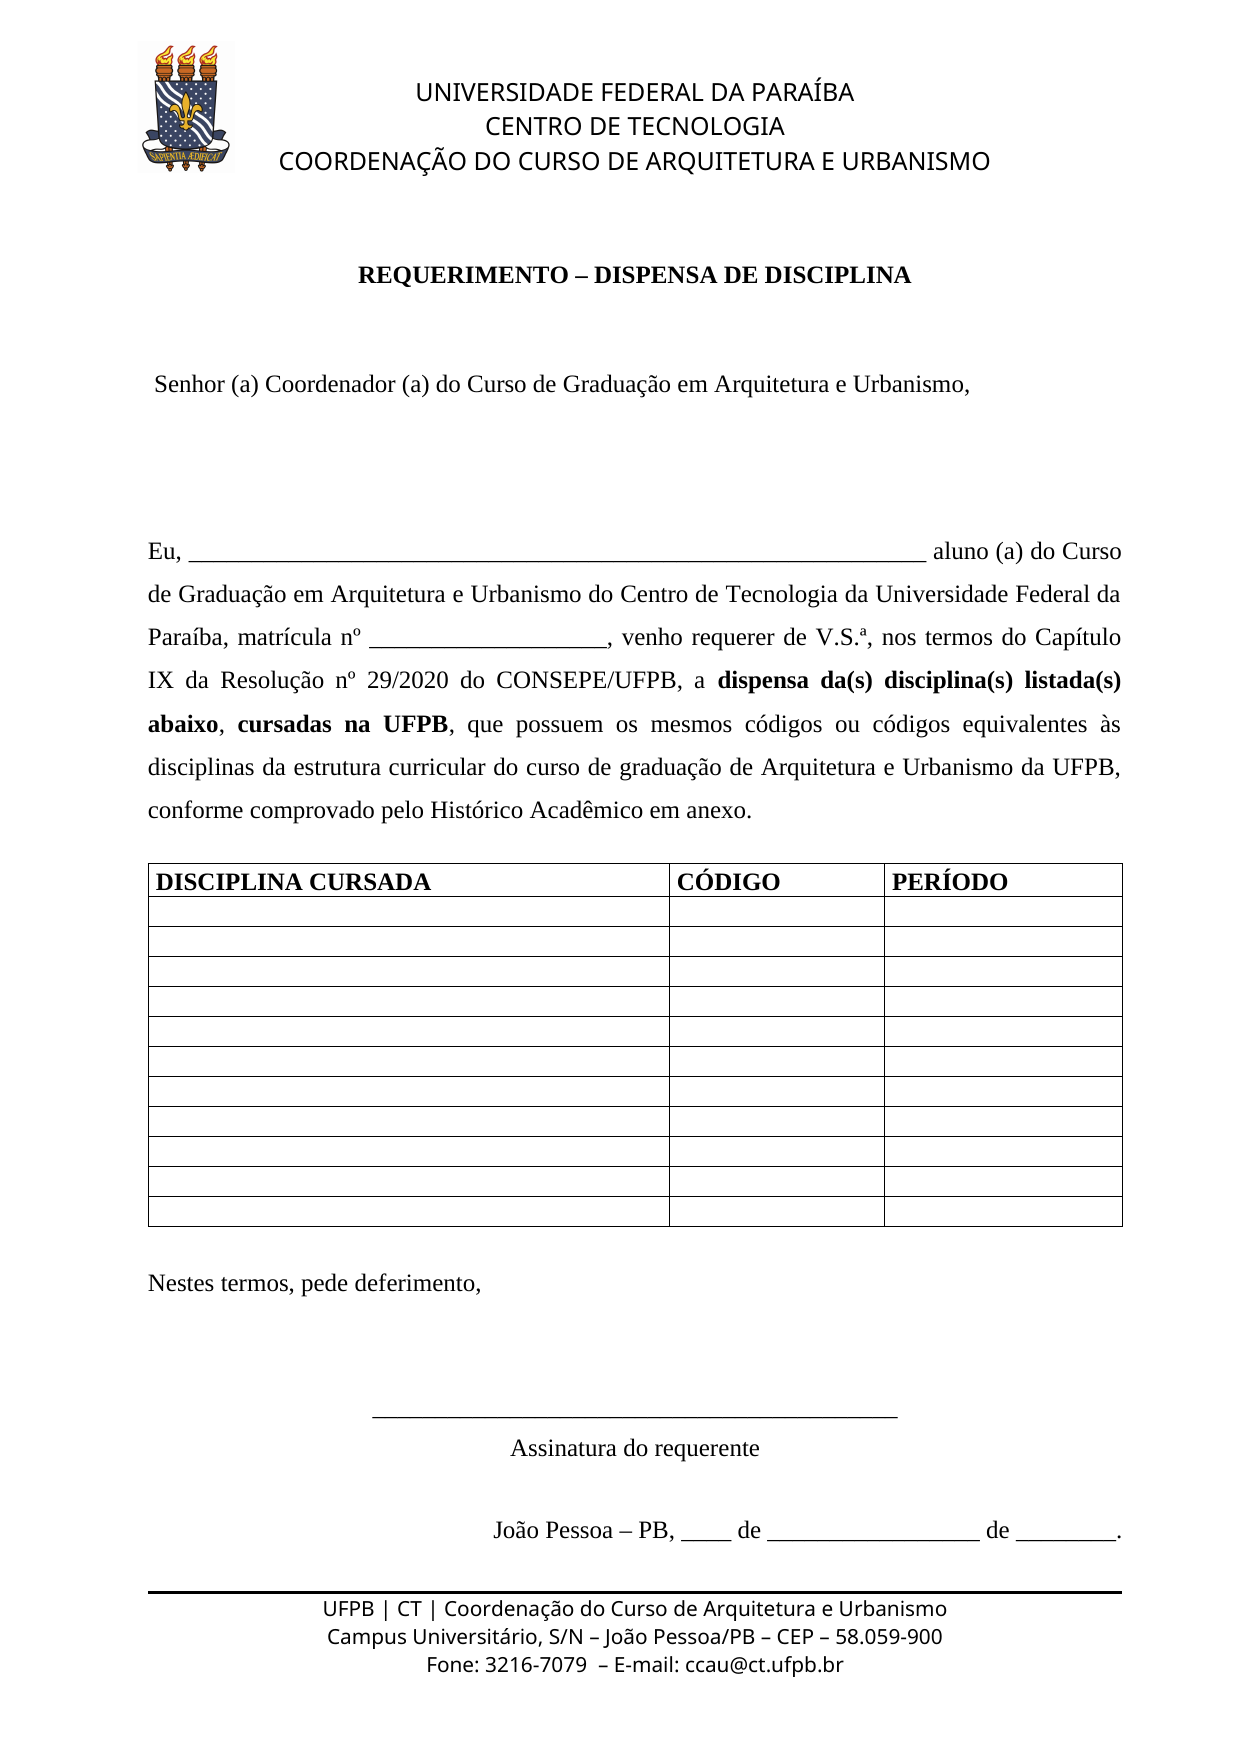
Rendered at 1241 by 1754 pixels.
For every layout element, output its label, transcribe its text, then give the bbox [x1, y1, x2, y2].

table_cell [149, 987, 669, 1016]
table_cell [149, 957, 669, 986]
table_cell [149, 1107, 669, 1136]
text Nestes termos, pede deferimento, [148, 1268, 1122, 1297]
table_cell [885, 1197, 1122, 1226]
table_cell [885, 1167, 1122, 1196]
table_cell [149, 1197, 669, 1226]
table_header DISCIPLINA CURSADA [149, 864, 669, 896]
table_cell [885, 897, 1122, 926]
text Assinatura do requerente [148, 1433, 1122, 1462]
table_header PERÍODO [885, 864, 1122, 896]
table_cell [670, 1107, 884, 1136]
table_cell [670, 1197, 884, 1226]
table_cell [670, 987, 884, 1016]
table_cell [885, 1077, 1122, 1106]
table_cell [885, 987, 1122, 1016]
table_cell [149, 1167, 669, 1196]
table_cell [885, 1107, 1122, 1136]
table_cell [885, 1047, 1122, 1076]
table_cell [149, 927, 669, 956]
text __________________________________________ [148, 1392, 1122, 1420]
table_cell [885, 1137, 1122, 1166]
table_cell [149, 1137, 669, 1166]
text REQUERIMENTO – DISPENSA DE DISCIPLINA [148, 260, 1122, 288]
picture [137, 41, 235, 173]
table_cell [149, 897, 669, 926]
table_cell [885, 927, 1122, 956]
text Senhor (a) Coordenador (a) do Curso de Graduação em Arquitetura e Urbanismo, [148, 369, 1122, 398]
table_cell [670, 957, 884, 986]
text João Pessoa – PB, ____ de _________________ de ________. [148, 1515, 1122, 1544]
text Eu, ___________________________________________________________ aluno (a) do Curso de Graduação em Arquitetura e Urbanismo do Centro de Tecnologia da Universidade Federal da Paraíba, matrícula nº ___________________, venho requerer de V.S.ª, nos termos do Capítulo IX da Resolução nº 29/2020 do CONSEPE/UFPB, a dispensa da(s) disciplina(s) listada(s) abaixo, cursadas na UFPB, que possuem os mesmos códigos ou códigos equivalentes às disciplinas da estrutura curricular do curso de graduação de Arquitetura e Urbanismo da UFPB, conforme comprovado pelo Histórico Acadêmico em anexo. [148, 536, 1122, 824]
table_cell [149, 1077, 669, 1106]
table_cell [670, 1137, 884, 1166]
table_cell [670, 1167, 884, 1196]
table_cell [670, 897, 884, 926]
table_cell [670, 1017, 884, 1046]
table_cell [670, 1077, 884, 1106]
table_cell [149, 1017, 669, 1046]
table_header CÓDIGO [670, 864, 884, 896]
table_cell [149, 1047, 669, 1076]
table_cell [885, 957, 1122, 986]
table_cell [670, 927, 884, 956]
table_cell [885, 1017, 1122, 1046]
table_cell [670, 1047, 884, 1076]
